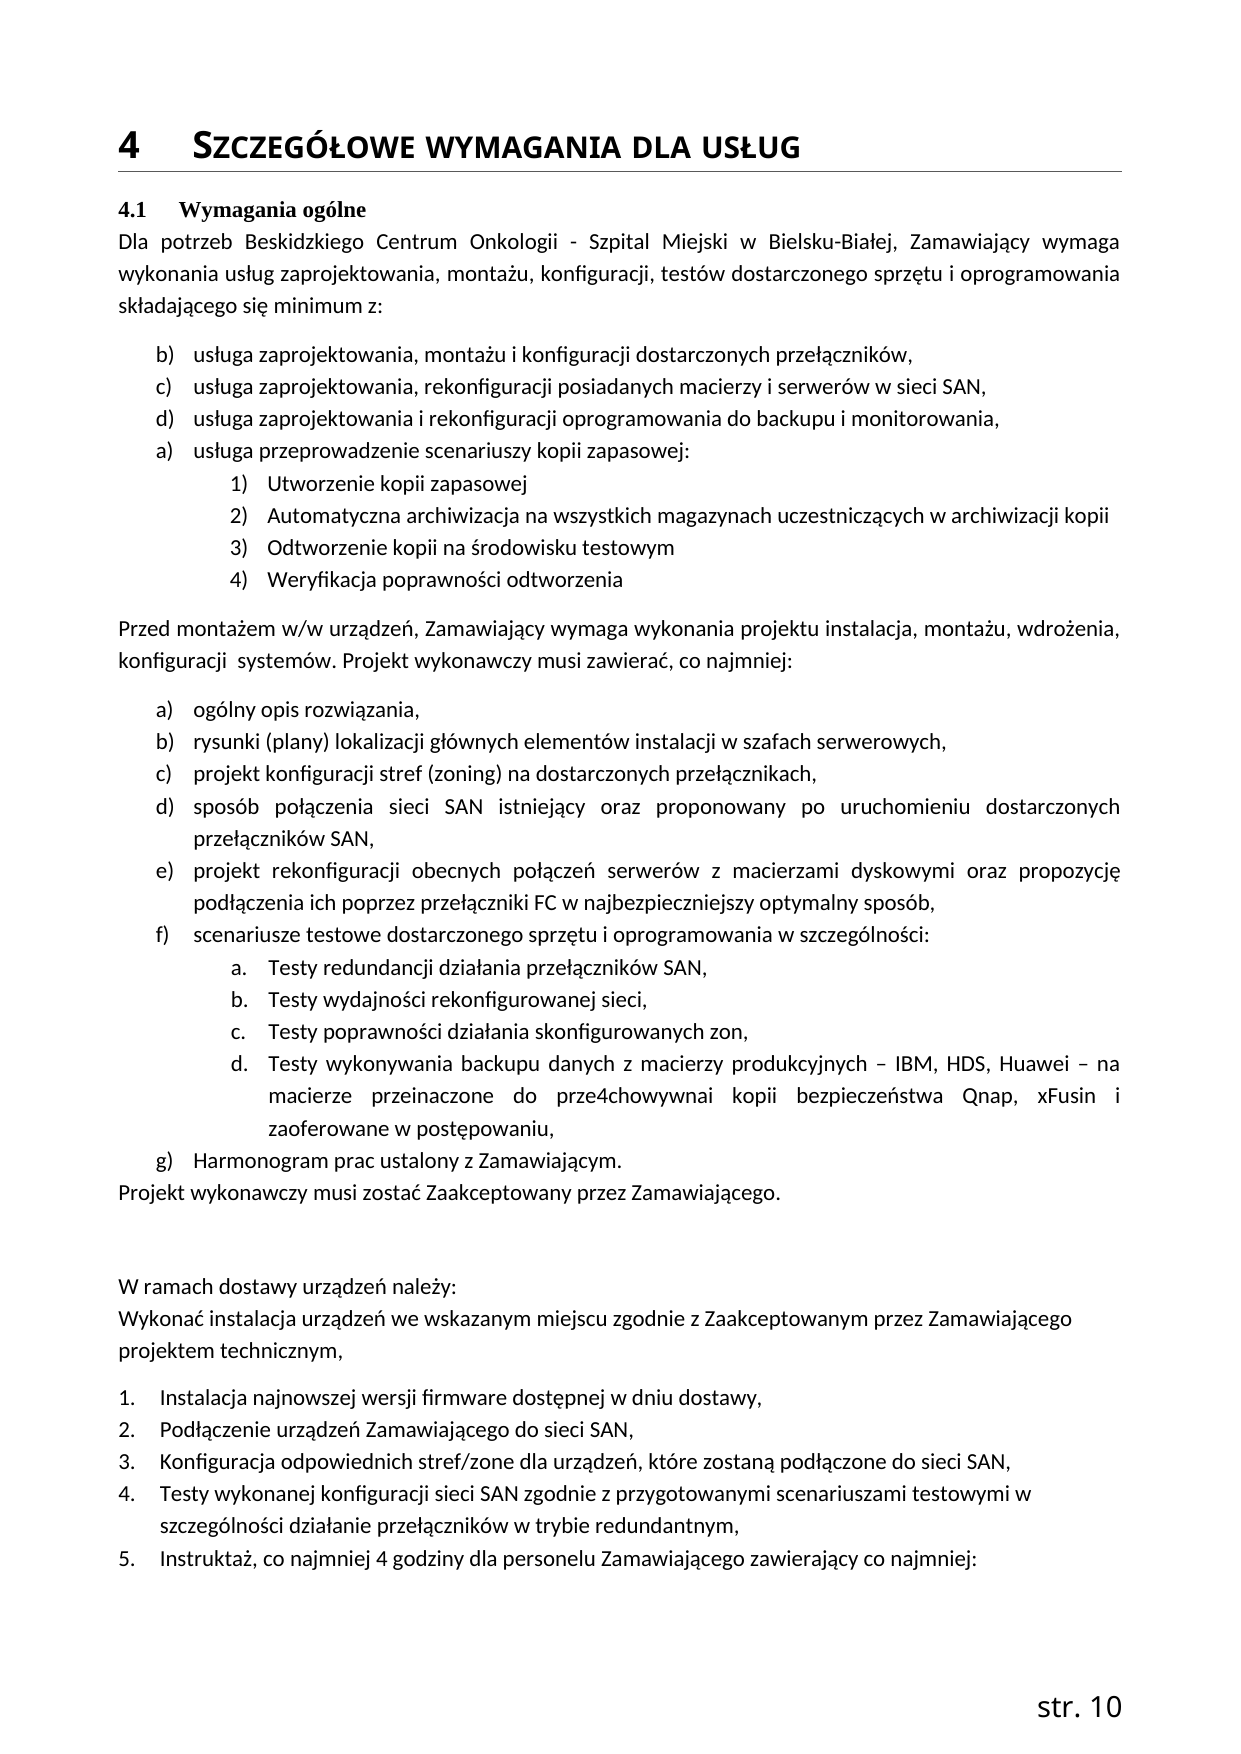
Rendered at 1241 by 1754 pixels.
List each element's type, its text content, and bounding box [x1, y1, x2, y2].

list usługa zaprojektowania, rekonfiguracji posiadanych macierzy i serwerów w sieci SAN, [156, 372, 1122, 400]
list Testy wydajności rekonfigurowanej sieci, [231, 985, 1122, 1013]
list usługa przeprowadzenie scenariuszy kopii zapasowej: [156, 437, 1122, 464]
text Wykonać instalacja urządzeń we wskazanym miejscu zgodnie z Zaakceptowanym przez Zamawiającego projektem technicznym, [118, 1304, 1122, 1364]
text Szczegółowe wymagania dla usług [118, 118, 1122, 171]
list ogólny opis rozwiązania, [156, 695, 1122, 723]
list Podłączenie urządzeń Zamawiającego do sieci SAN, [118, 1415, 1122, 1443]
text Projekt wykonawczy musi zostać Zaakceptowany przez Zamawiającego. [118, 1178, 1122, 1206]
list Utworzenie kopii zapasowej [229, 469, 1122, 497]
text Dla potrzeb Beskidzkiego Centrum Onkologii - Szpital Miejski w Bielsku-Białej, Zamawiający wymaga wykonania usług zaprojektowania, montażu, konfiguracji, testów dostarczonego sprzętu i oprogramowania składającego się minimum z: [118, 227, 1122, 319]
text Przed montażem w/w urządzeń, Zamawiający wymaga wykonania projektu instalacja, montażu, wdrożenia, konfiguracji systemów. Projekt wykonawczy musi zawierać, co najmniej: [118, 614, 1122, 674]
list Automatyczna archiwizacja na wszystkich magazynach uczestniczących w archiwizacji kopii [229, 501, 1122, 529]
list scenariusze testowe dostarczonego sprzętu i oprogramowania w szczególności: [156, 921, 1122, 948]
list Instalacja najnowszej wersji firmware dostępnej w dniu dostawy, [118, 1383, 1122, 1411]
list Testy poprawności działania skonfigurowanych zon, [231, 1017, 1122, 1045]
list Odtworzenie kopii na środowisku testowym [229, 533, 1122, 561]
list rysunki (plany) lokalizacji głównych elementów instalacji w szafach serwerowych, [156, 727, 1122, 755]
list Konfiguracja odpowiednich stref/zone dla urządzeń, które zostaną podłączone do sieci SAN, [118, 1447, 1122, 1475]
list projekt rekonfiguracji obecnych połączeń serwerów z macierzami dyskowymi oraz propozycję podłączenia ich poprzez przełączniki FC w najbezpieczniejszy optymalny sposób, [156, 856, 1122, 916]
list Testy wykonywania backupu danych z macierzy produkcyjnych – IBM, HDS, Huawei – na macierze przeinaczone do prze4chowywnai kopii bezpieczeństwa Qnap, xFusin i zaoferowane w postępowaniu, [231, 1049, 1122, 1142]
list Harmonogram prac ustalony z Zamawiającym. [156, 1146, 1122, 1174]
list sposób połączenia sieci SAN istniejący oraz proponowany po uruchomieniu dostarczonych przełączników SAN, [156, 792, 1122, 852]
list projekt konfiguracji stref (zoning) na dostarczonych przełącznikach, [156, 759, 1122, 788]
list W ramach dostawy urządzeń należy: [118, 1272, 1122, 1300]
text Wymagania ogólne [118, 197, 1122, 223]
list usługa zaprojektowania, montażu i konfiguracji dostarczonych przełączników, [156, 340, 1122, 368]
list Testy wykonanej konfiguracji sieci SAN zgodnie z przygotowanymi scenariuszami testowymi w szczególności działanie przełączników w trybie redundantnym, [118, 1479, 1122, 1540]
list Weryfikacja poprawności odtworzenia [229, 565, 1122, 593]
list Instruktaż, co najmniej 4 godziny dla personelu Zamawiającego zawierający co najmniej: [118, 1544, 1122, 1572]
list usługa zaprojektowania i rekonfiguracji oprogramowania do backupu i monitorowania, [156, 404, 1122, 432]
list Testy redundancji działania przełączników SAN, [231, 953, 1122, 981]
